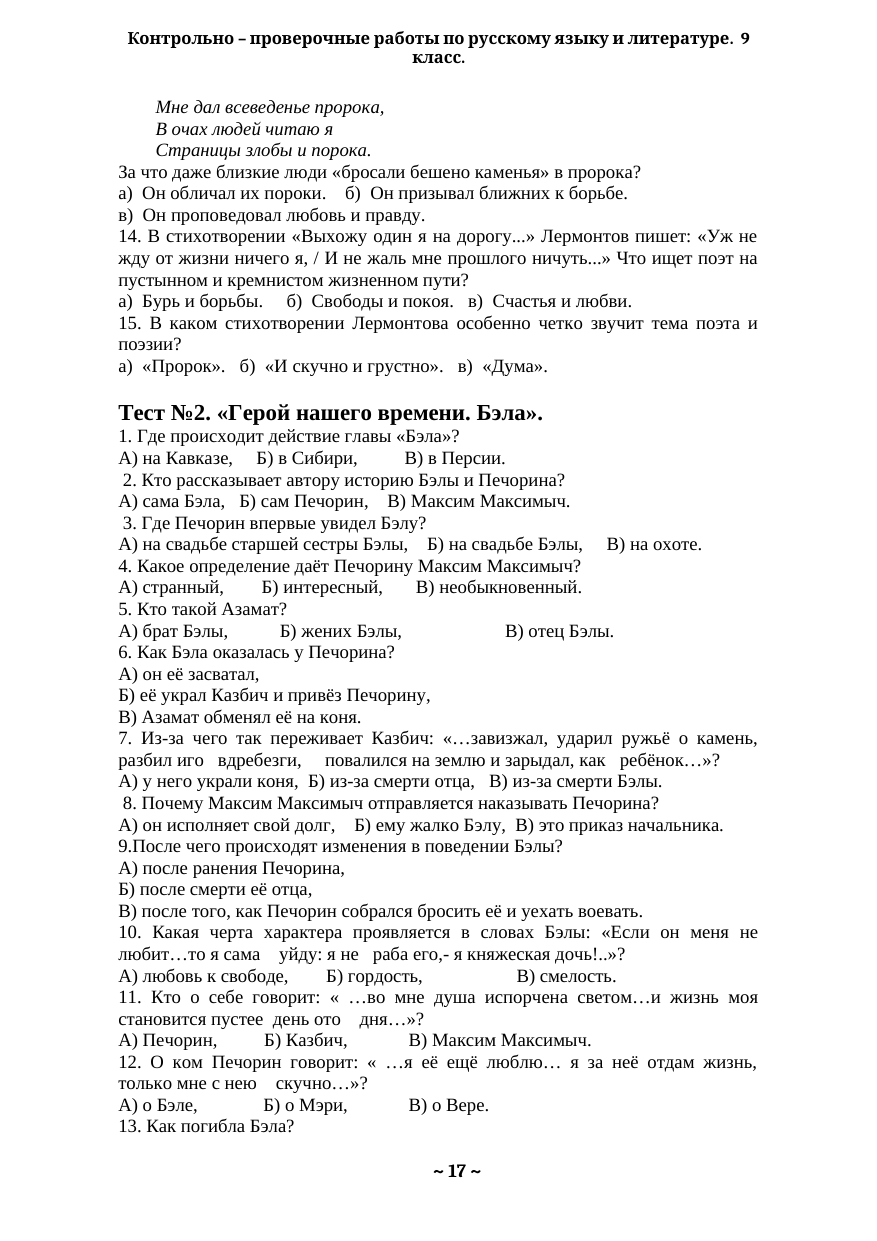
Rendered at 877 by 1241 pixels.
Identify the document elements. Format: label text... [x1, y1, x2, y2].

text А) странный, Б) интересный, В) необыкновенный. [118, 576, 759, 598]
text а) Бурь и борьбы. б) Свободы и покоя. в) Счастья и любви. [118, 290, 759, 312]
text А) на Кавказе, Б) в Сибири, В) в Персии. [118, 447, 759, 468]
text а) «Пророк». б) «И скучно и грустно». в) «Дума». [118, 355, 759, 376]
text 8. Почему Максим Максимыч отправляется наказывать Печорина? [118, 792, 759, 813]
text 3. Где Печорин впервые увидел Бэлу? [118, 512, 759, 533]
text 4. Какое определение даёт Печорину Максим Максимыч? [118, 555, 759, 576]
text 12. О ком Печорин говорит: « …я её ещё люблю… я за неё отдам жизнь, только мне с нею скучно…»? [118, 1051, 759, 1094]
text 15. В каком стихотворении Лермонтова особенно четко звучит тема поэта и поэзии? [118, 312, 759, 355]
text А) он исполняет свой долг, Б) ему жалко Бэлу, В) это приказ начальника. [118, 813, 759, 835]
text В) после того, как Печорин собрался бросить её и уехать воевать. [118, 900, 759, 921]
text 9.После чего происходят изменения в поведении Бэлы? [118, 835, 759, 857]
text В очах людей читаю я [155, 117, 759, 139]
text Тест №2. «Герой нашего времени. Бэла». [118, 399, 759, 425]
text А) он её засватал, [118, 663, 759, 684]
text В) Азамат обменял её на коня. [118, 706, 759, 727]
text 13. Как погибла Бэла? [118, 1115, 759, 1137]
text а) Он обличал их пороки. б) Он призывал ближних к борьбе. [118, 182, 759, 204]
text А) Печорин, Б) Казбич, В) Максим Максимыч. [118, 1029, 759, 1051]
text 10. Какая черта характера проявляется в словах Бэлы: «Если он меня не любит…то я сама уйду: я не раба его,- я княжеская дочь!..»? [118, 921, 759, 964]
text 1. Где происходит действие главы «Бэла»? [118, 425, 759, 447]
text 14. В стихотворении «Выхожу один я на дорогу...» Лермонтов пишет: «Уж не жду от жизни ничего я, / И не жаль мне прошлого ничуть...» Что ищет поэт на пустынном и кремнистом жизненном пути? [118, 225, 759, 290]
text А) любовь к свободе, Б) гордость, В) смелость. [118, 964, 759, 986]
text За что даже близкие люди «бросали бешено каменья» в пророка? [118, 161, 759, 182]
text в) Он проповедовал любовь и правду. [118, 204, 759, 225]
text Мне дал всеведенье пророка, [155, 96, 759, 117]
text Страницы злобы и порока. [155, 139, 759, 161]
text А) сама Бэла, Б) сам Печорин, В) Максим Максимыч. [118, 490, 759, 512]
text Б) после смерти её отца, [118, 878, 759, 900]
text Б) её украл Казбич и привёз Печорину, [118, 684, 759, 706]
text А) брат Бэлы, Б) жених Бэлы, В) отец Бэлы. [118, 619, 759, 641]
text 5. Кто такой Азамат? [118, 598, 759, 619]
text А) у него украли коня, Б) из-за смерти отца, В) из-за смерти Бэлы. [118, 770, 759, 792]
text А) на свадьбе старшей сестры Бэлы, Б) на свадьбе Бэлы, В) на охоте. [118, 533, 759, 555]
text А) о Бэле, Б) о Мэри, В) о Вере. [118, 1094, 759, 1115]
text 7. Из-за чего так переживает Казбич: «…завизжал, ударил ружьё о камень, разбил иго вдребезги, повалился на землю и зарыдал, как ребёнок…»? [118, 727, 759, 770]
text 2. Кто рассказывает автору историю Бэлы и Печорина? [118, 468, 759, 490]
text 6. Как Бэла оказалась у Печорина? [118, 641, 759, 663]
text 11. Кто о себе говорит: « …во мне душа испорчена светом…и жизнь моя становится пустее день ото дня…»? [118, 986, 759, 1029]
text А) после ранения Печорина, [118, 857, 759, 878]
